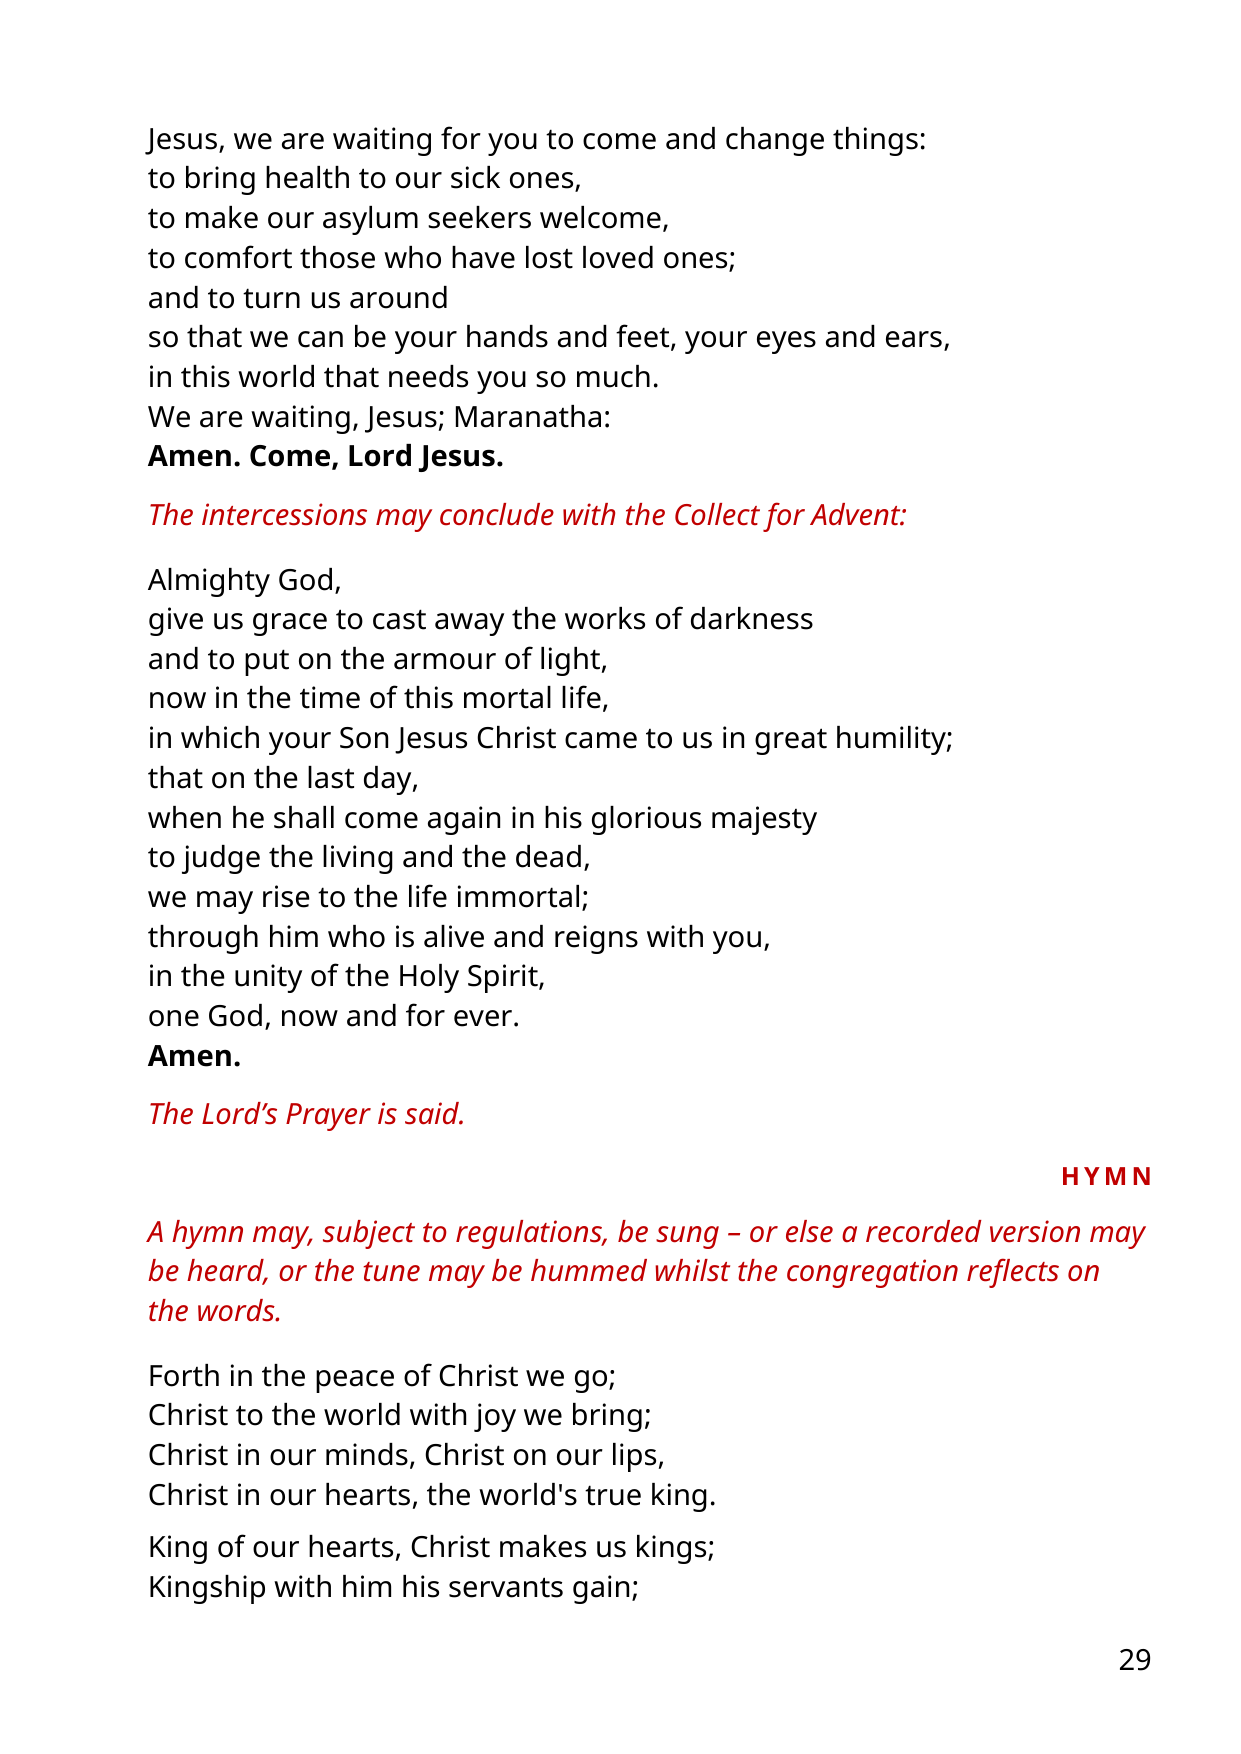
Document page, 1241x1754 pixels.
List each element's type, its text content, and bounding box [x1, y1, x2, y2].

text Forth in the peace of Christ we go; Christ to the world with joy we bring; Christ in our minds, Christ on our lips, Christ in our hearts, the world's true king. [148, 1355, 1152, 1514]
text The Lord’s Prayer is said. [148, 1093, 1152, 1133]
text Amen. [148, 1035, 1152, 1075]
text The intercessions may conclude with the Collect for Advent: [148, 494, 1152, 534]
text A hymn may, subject to regulations, be sung – or else a recorded version may be heard, or the tune may be hummed whilst the congregation reflects on the words. [148, 1211, 1152, 1330]
subtitle Hymn [148, 1158, 1152, 1192]
text Amen. Come, Lord Jesus. [148, 436, 1152, 475]
text Jesus, we are waiting for you to come and change things: to bring health to our sick ones, to make our asylum seekers welcome, to comfort those who have lost loved ones; and to turn us around so that we can be your hands and feet, your eyes and ears, in this world that needs you so much. We are waiting, Jesus; Maranatha: [148, 118, 1152, 436]
text Almighty God, give us grace to cast away the works of darkness and to put on the armour of light, now in the time of this mortal life, in which your Son Jesus Christ came to us in great humility; that on the last day, when he shall come again in his glorious majesty to judge the living and the dead, we may rise to the life immortal; through him who is alive and reigns with you, in the unity of the Holy Spirit, one God, now and for ever. [148, 559, 1152, 1035]
